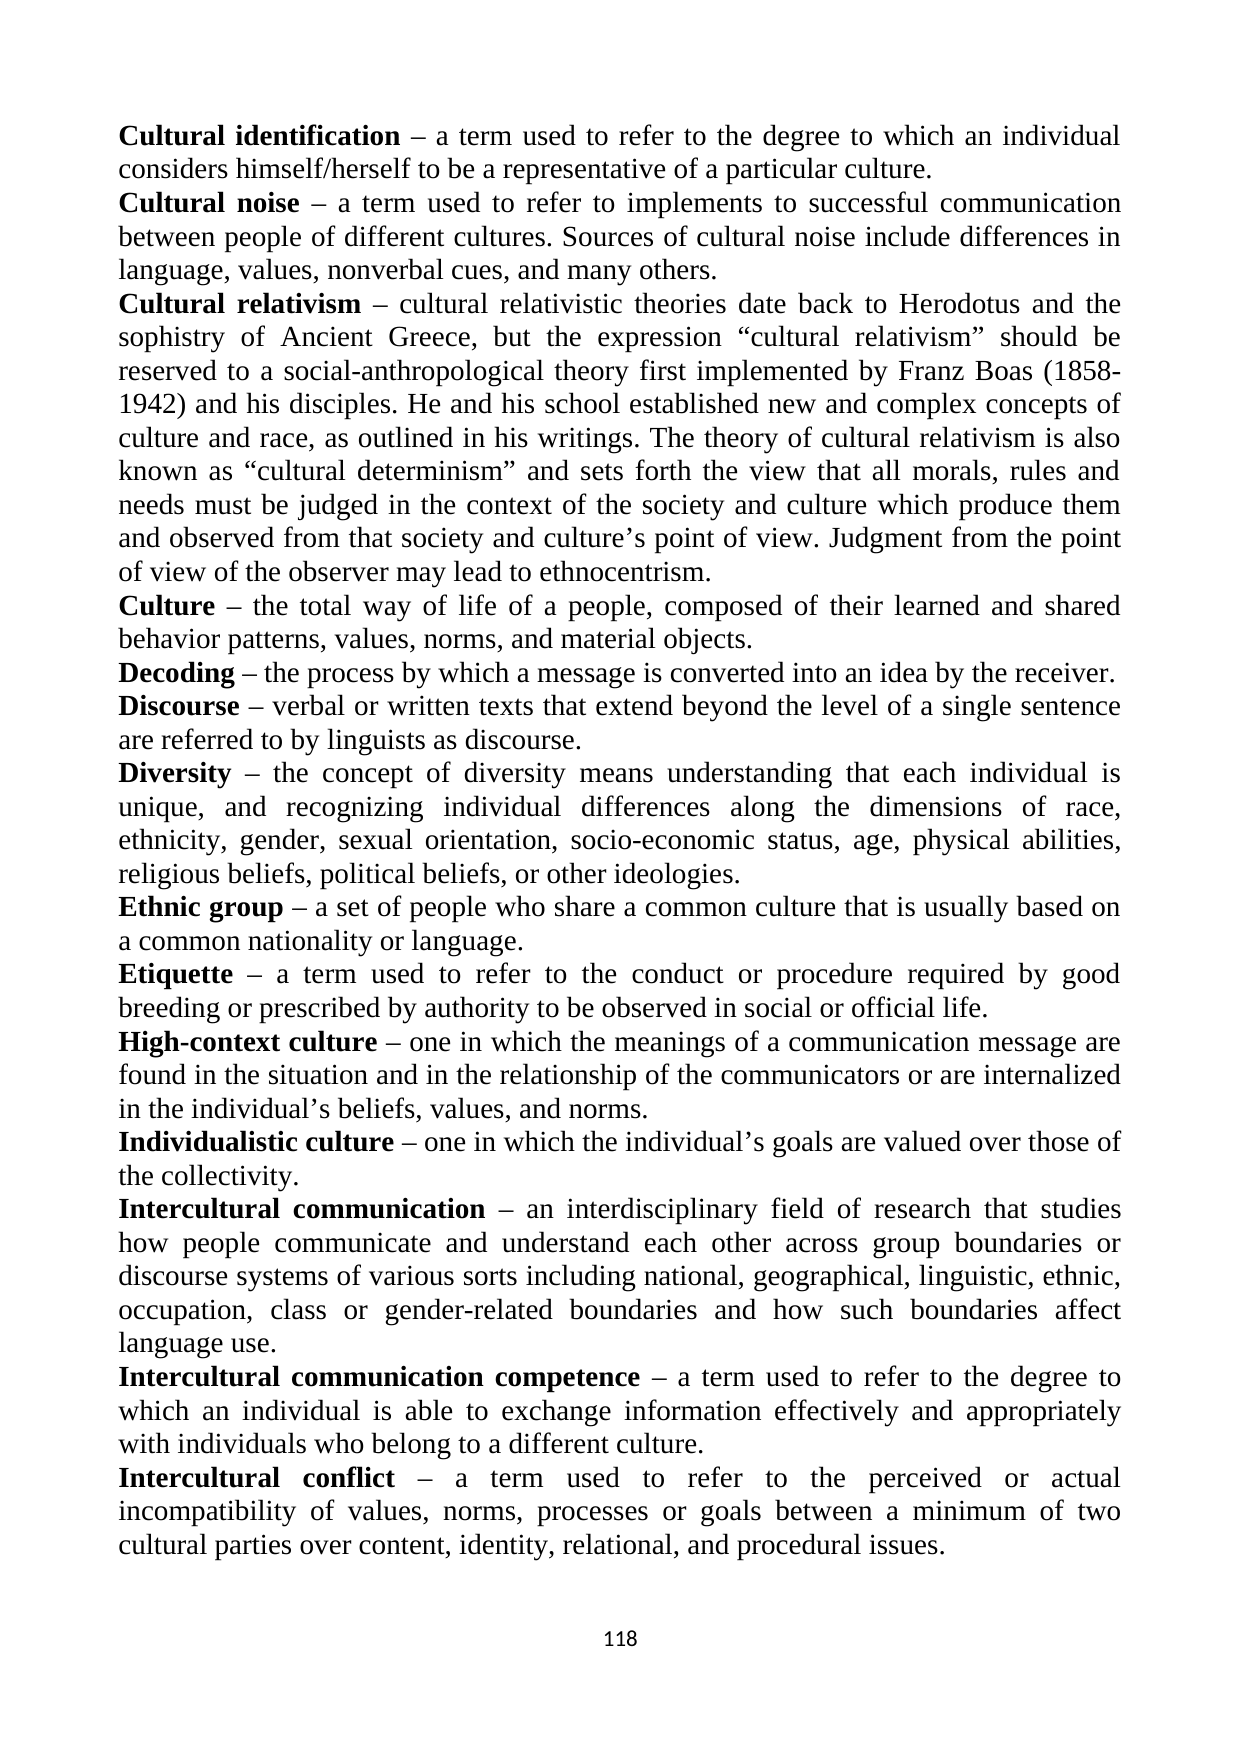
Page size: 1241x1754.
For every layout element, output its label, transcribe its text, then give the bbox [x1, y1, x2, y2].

text Discourse – verbal or written texts that extend beyond the level of a single sentence are referred to by linguists as discourse. [118, 688, 1122, 755]
text Intercultural conflict – a term used to refer to the perceived or actual incompatibility of values, norms, processes or goals between a minimum of two cultural parties over content, identity, relational, and procedural issues. [118, 1460, 1122, 1560]
text Intercultural communication competence – a term used to refer to the degree to which an individual is able to exchange information effectively and appropriately with individuals who belong to a different culture. [118, 1359, 1122, 1460]
text Cultural relativism – cultural relativistic theories date back to Herodotus and the sophistry of Ancient Greece, but the expression “cultural relativism” should be reserved to a social-anthropological theory first implemented by Franz Boas (1858-1942) and his disciples. He and his school established new and complex concepts of culture and race, as outlined in his writings. The theory of cultural relativism is also known as “cultural determinism” and sets forth the view that all morals, rules and needs must be judged in the context of the society and culture which produce them and observed from that society and culture’s point of view. Judgment from the point of view of the observer may lead to ethnocentrism. [118, 286, 1122, 588]
text Etiquette – a term used to refer to the conduct or procedure required by good breeding or prescribed by authority to be observed in social or official life. [118, 957, 1122, 1024]
text Ethnic group – a set of people who share a common culture that is usually based on a common nationality or language. [118, 889, 1122, 957]
text Culture – the total way of life of a people, composed of their learned and shared behavior patterns, values, norms, and material objects. [118, 588, 1122, 655]
text Cultural identification – a term used to refer to the degree to which an individual considers himself/herself to be a representative of a particular culture. [118, 118, 1122, 185]
text Intercultural communication – an interdisciplinary field of research that studies how people communicate and understand each other across group boundaries or discourse systems of various sorts including national, geographical, linguistic, ethnic, occupation, class or gender-related boundaries and how such boundaries affect language use. [118, 1191, 1122, 1359]
text Individualistic culture – one in which the individual’s goals are valued over those of the collectivity. [118, 1124, 1122, 1191]
text Decoding – the process by which a message is converted into an idea by the receiver. [118, 655, 1122, 688]
text High-context culture – one in which the meanings of a communication message are found in the situation and in the relationship of the communicators or are internalized in the individual’s beliefs, values, and norms. [118, 1024, 1122, 1124]
text Cultural noise – a term used to refer to implements to successful communication between people of different cultures. Sources of cultural noise include differences in language, values, nonverbal cues, and many others. [118, 185, 1122, 286]
text Diversity – the concept of diversity means understanding that each individual is unique, and recognizing individual differences along the dimensions of race, ethnicity, gender, sexual orientation, socio-economic status, age, physical abilities, religious beliefs, political beliefs, or other ideologies. [118, 755, 1122, 889]
